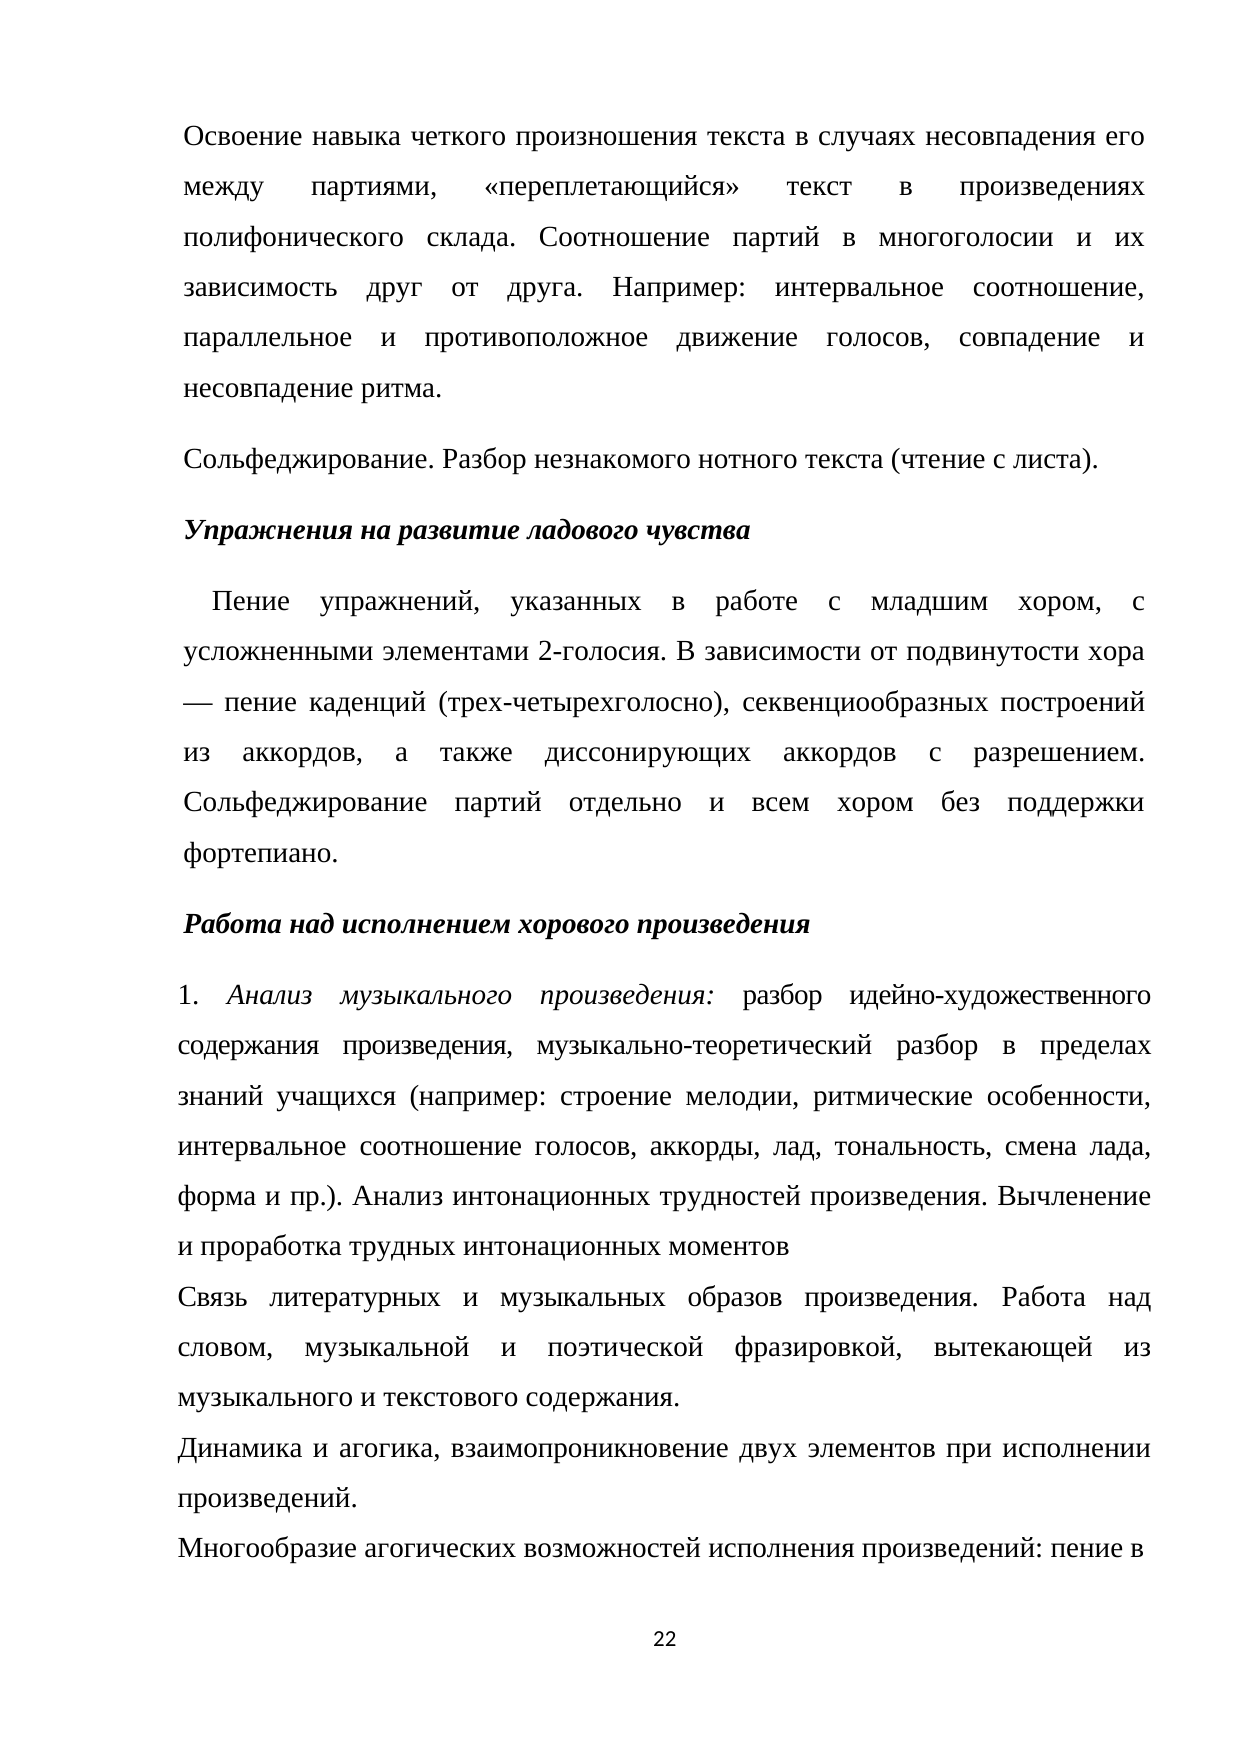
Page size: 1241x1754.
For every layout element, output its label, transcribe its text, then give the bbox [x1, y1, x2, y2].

text Сольфеджирование. Разбор незнакомого нотного текста (чтение с листа). [183, 441, 1146, 474]
text Освоение навыка четкого произношения текста в случаях несовпадения его между партиями, «переплетающийся» текст в произведениях полифонического склада. Соотношение партий в многоголосии и их зависимость друг от друга. Например: интервальное соотношение, параллельное и противоположное движение голосов, совпадение и несовпадение ритма. [183, 118, 1146, 403]
text Работа над исполнением хорового произведения [183, 906, 1146, 939]
text Многообразие агогических возможностей исполнения произведений: пение в [177, 1530, 1152, 1564]
text 1. Анализ музыкального произведения: разбор идейно-художественного содержания произведения, музыкально-теоретический разбор в пределах знаний учащихся (например: строение мелодии, ритмические особенности, интервальное соотношение голосов, аккорды, лад, тональность, смена лада, форма и пр.). Анализ интонационных трудностей произведения. Вычленение и проработка трудных интонационных моментов [177, 977, 1152, 1262]
text Пение упражнений, указанных в работе с младшим хором, с усложненными элементами 2-голосия. В зависимости от подвинутости хора — пение каденций (трех-четырехголосно), секвенциообразных построений из аккордов, а также диссонирующих аккордов с разрешением. Сольфеджирование партий отдельно и всем хором без поддержки фортепиано. [183, 583, 1146, 868]
text Связь литературных и музыкальных образов произведения. Работа над словом, музыкальной и поэтической фразировкой, вытекающей из музыкального и текстового содержания. [177, 1279, 1152, 1413]
text Динамика и агогика, взаимопроникновение двух элементов при исполнении произведений. [177, 1430, 1152, 1514]
text Упражнения на развитие ладового чувства [183, 512, 1146, 546]
